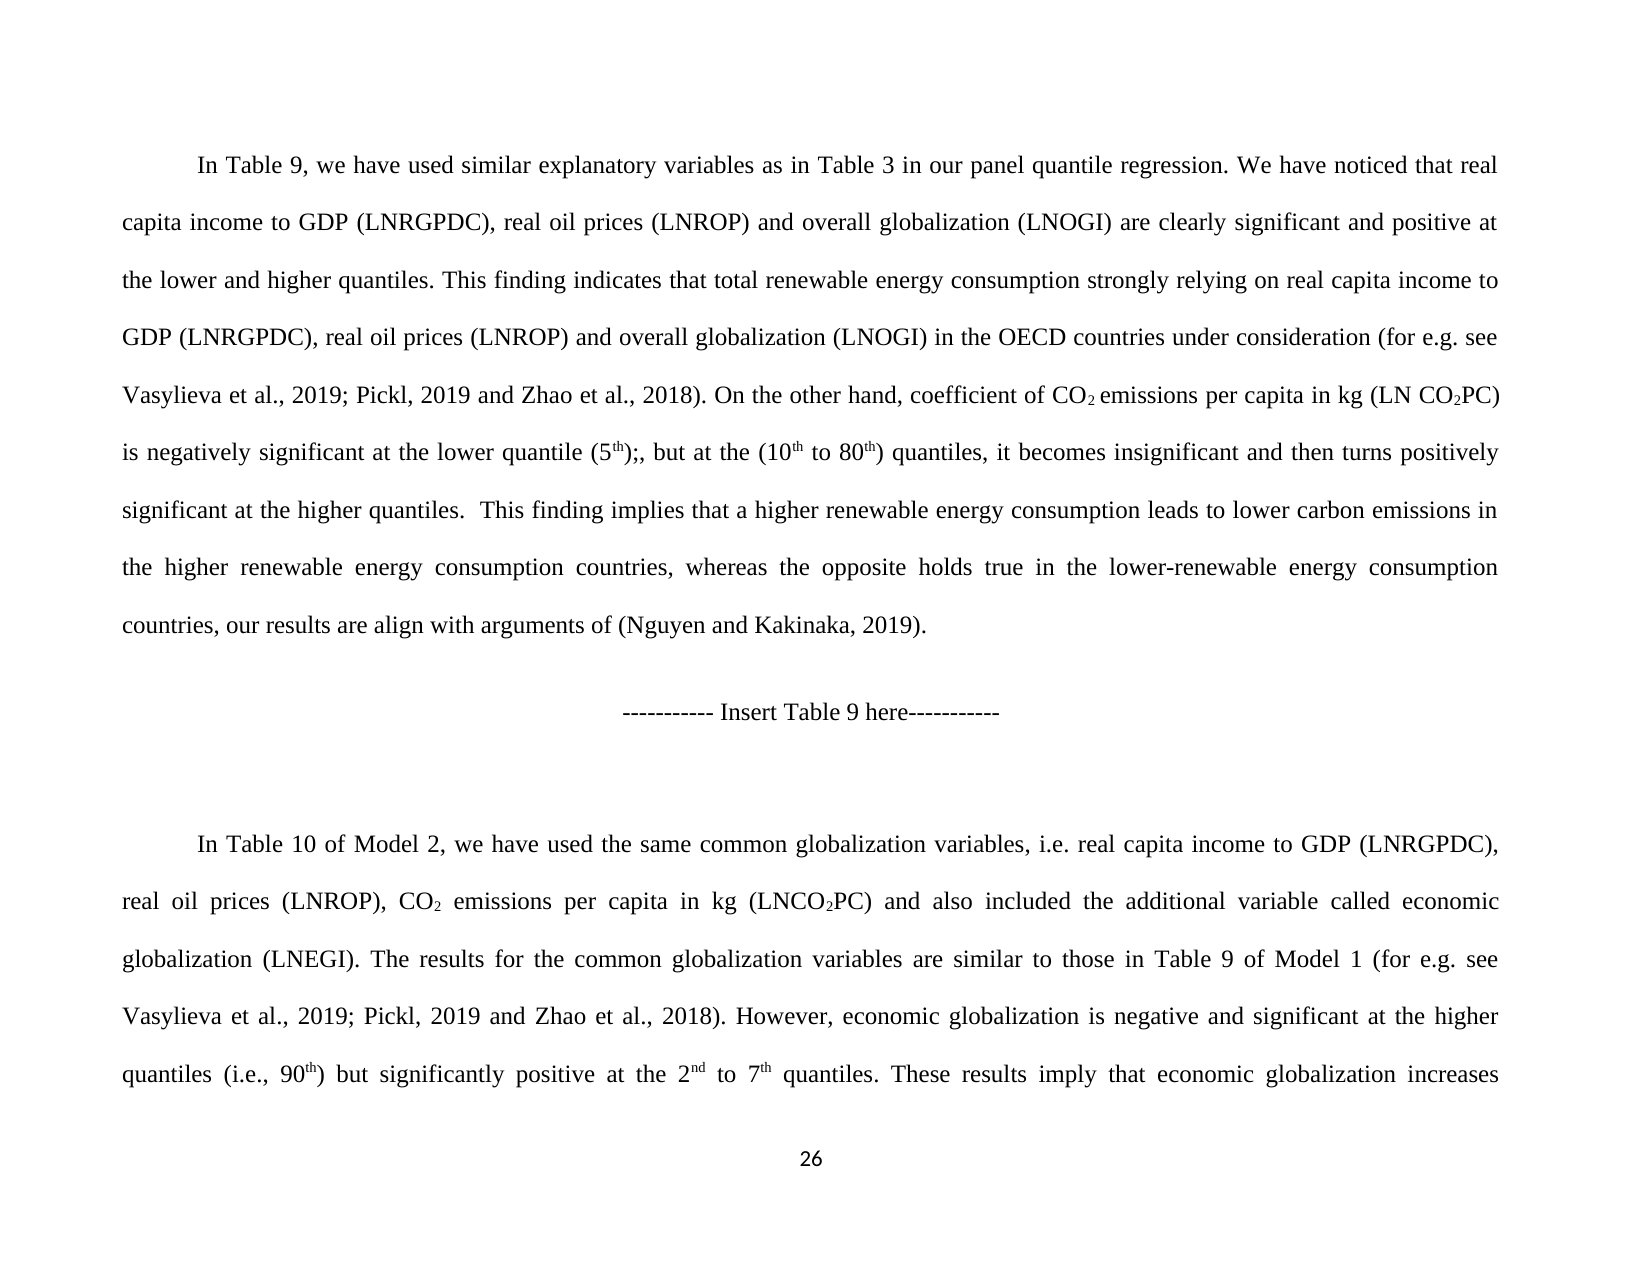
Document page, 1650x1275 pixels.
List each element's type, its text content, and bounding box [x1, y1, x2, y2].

text ----------- Insert Table 9 here----------- [122, 697, 1500, 725]
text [122, 829, 1500, 1087]
text In Table 9, we have used similar explanatory variables as in Table 3 in our panel quantile regression. We have noticed that real capita income to GDP (LNRGPDC), real oil prices (LNROP) and overall globalization (LNOGI) are clearly significant and positive at the lower and higher quantiles. This finding indicates that total renewable energy consumption strongly relying on real capita income to GDP (LNRGPDC), real oil prices (LNROP) and overall globalization (LNOGI) in the OECD countries under consideration (for e.g. see Vasylieva et al., 2019; Pickl, 2019 and Zhao et al., 2018). On the other hand, coefficient of CO2 emissions per capita in kg (LN CO2PC) is negatively significant at the lower quantile (5th);, but at the (10th to 80th) quantiles, it becomes insignificant and then turns positively significant at the higher quantiles. This finding implies that a higher renewable energy consumption leads to lower carbon emissions in the higher renewable energy consumption countries, whereas the opposite holds true in the lower-renewable energy consumption countries, our results are align with arguments of (Nguyen and Kakinaka, 2019). [122, 150, 1500, 639]
